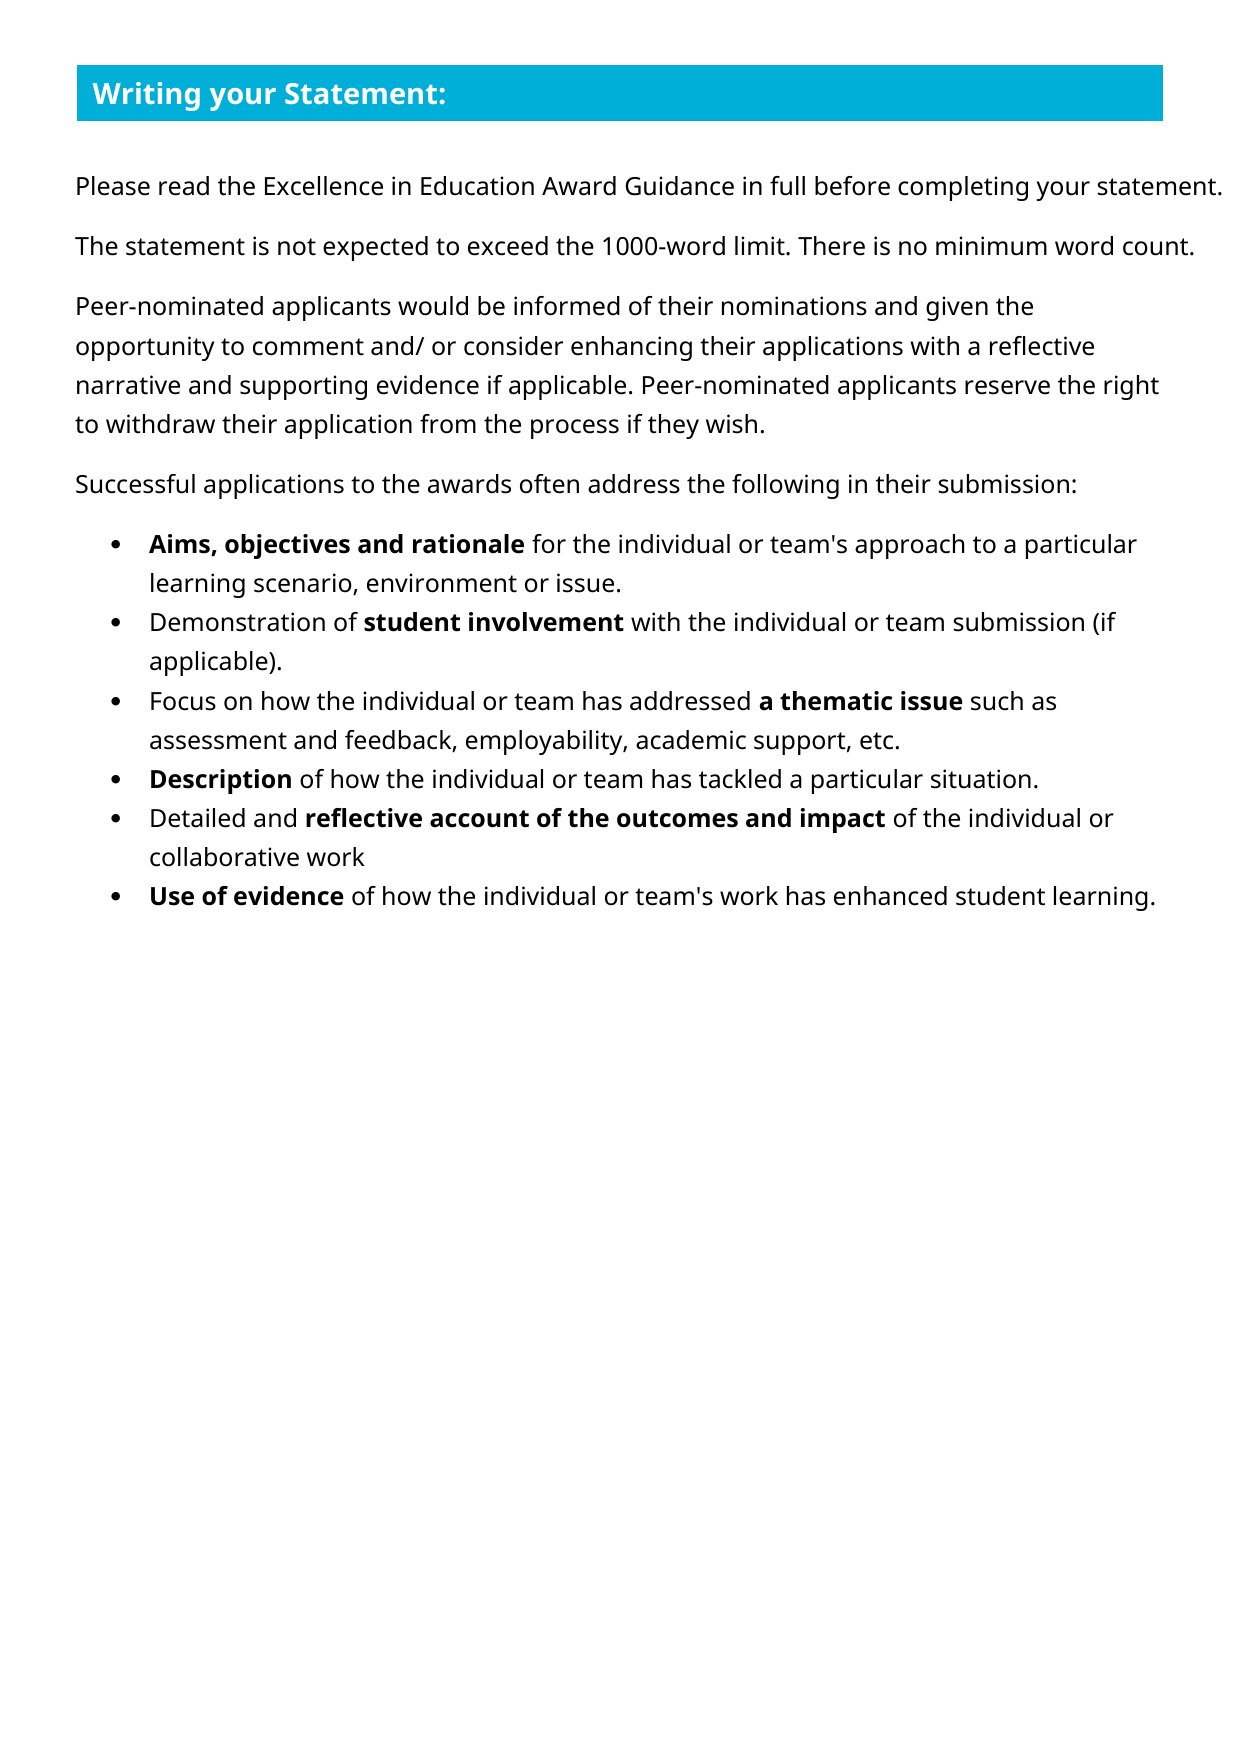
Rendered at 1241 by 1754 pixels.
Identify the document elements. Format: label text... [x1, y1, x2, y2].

text The statement is not expected to exceed the 1000-word limit. There is no minimum word count. [75, 229, 1240, 263]
text Please read the Excellence in Education Award Guidance in full before completing your statement. [75, 169, 1240, 203]
list Detailed and reflective account of the outcomes and impact of the individual or collaborative work [111, 801, 1240, 874]
list Aims, objectives and rationale for the individual or team's approach to a particular learning scenario, environment or issue. [111, 527, 1160, 600]
text Successful applications to the awards often address the following in their submission: [75, 467, 1240, 501]
list Use of evidence of how the individual or team's work has enhanced student learning. [111, 879, 1240, 913]
list Description of how the individual or team has tackled a particular situation. [111, 762, 1240, 796]
text Peer-nominated applicants would be informed of their nominations and given the opportunity to comment and/ or consider enhancing their applications with a reflective narrative and supporting evidence if applicable. Peer-nominated applicants reserve the right to withdraw their application from the process if they wish. [75, 289, 1160, 441]
list Demonstration of student involvement with the individual or team submission (if applicable). [111, 605, 1240, 678]
list Focus on how the individual or team has addressed a thematic issue such as assessment and feedback, employability, academic support, etc. [111, 683, 1160, 756]
